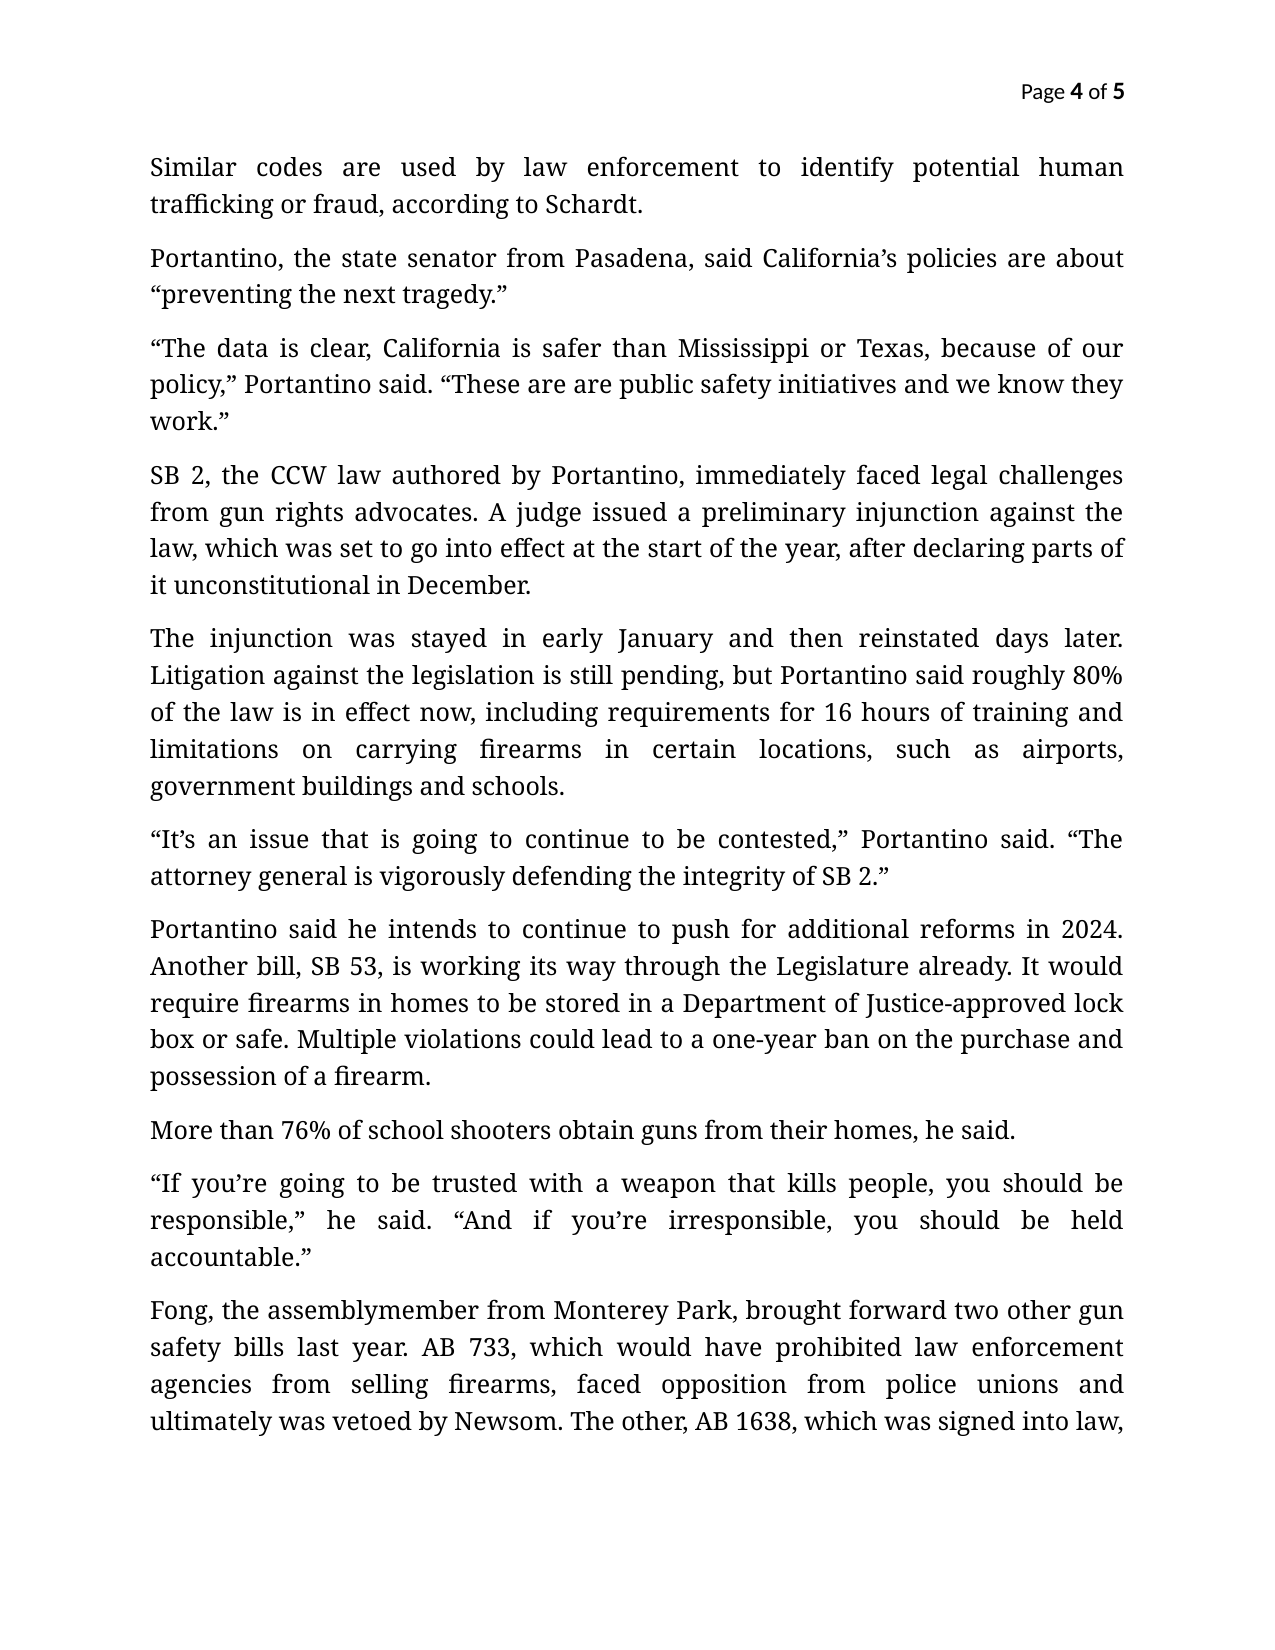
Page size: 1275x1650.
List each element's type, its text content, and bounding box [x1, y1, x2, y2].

text Portantino, the state senator from Pasadena, said California’s policies are about “preventing the next tragedy.” [150, 240, 1125, 311]
text “The data is clear, California is safer than Mississippi or Texas, because of our policy,” Portantino said. “These are are public safety initiatives and we know they work.” [150, 330, 1125, 438]
text Portantino said he intends to continue to push for additional reforms in 2024. Another bill, SB 53, is working its way through the Legislature already. It would require firearms in homes to be stored in a Department of Justice-approved lock box or safe. Multiple violations could lead to a one-year ban on the purchase and possession of a firearm. [150, 912, 1125, 1093]
text “It’s an issue that is going to continue to be contested,” Portantino said. “The attorney general is vigorously defending the integrity of SB 2.” [150, 822, 1125, 892]
text The injunction was stayed in early January and then reinstated days later. Litigation against the legislation is still pending, but Portantino said roughly 80% of the law is in effect now, including requirements for 16 hours of training and limitations on carrying firearms in certain locations, such as airports, government buildings and schools. [150, 621, 1125, 802]
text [150, 1293, 1125, 1437]
text More than 76% of school shooters obtain guns from their homes, he said. [150, 1112, 1125, 1146]
text Similar codes are used by law enforcement to identify potential human trafficking or fraud, according to Schardt. [150, 150, 1125, 221]
text “If you’re going to be trusted with a weapon that kills people, you should be responsible,” he said. “And if you’re irresponsible, you should be held accountable.” [150, 1166, 1125, 1273]
text SB 2, the CCW law authored by Portantino, immediately faced legal challenges from gun rights advocates. A judge issued a preliminary injunction against the law, which was set to go into effect at the start of the year, after declaring parts of it unconstitutional in December. [150, 457, 1125, 602]
